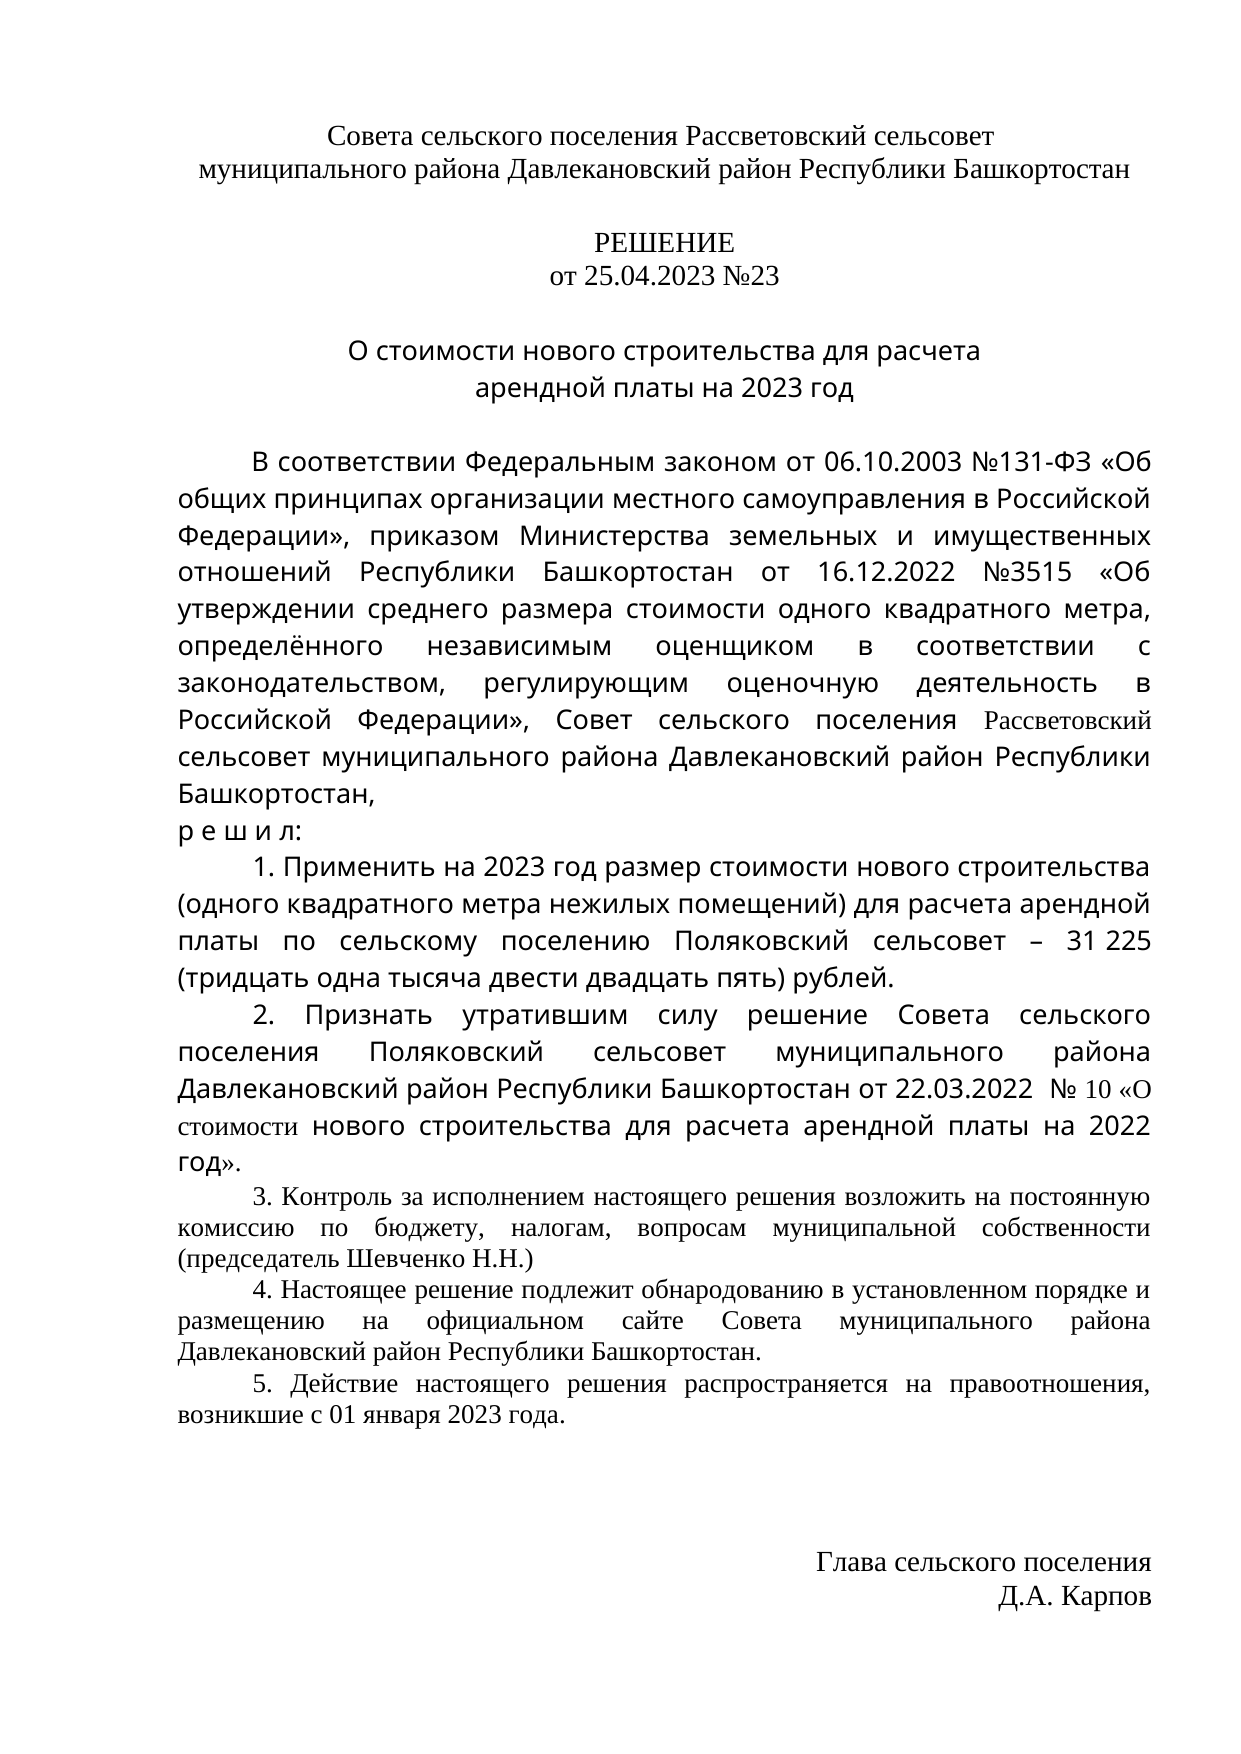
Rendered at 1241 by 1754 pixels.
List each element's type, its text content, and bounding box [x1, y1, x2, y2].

text В соответствии Федеральным законом от 06.10.2003 №131-ФЗ «Об общих принципах организации местного самоуправления в Российской Федерации», приказом Министерства земельных и имущественных отношений Республики Башкортостан от 16.12.2022 №3515 «Об утверждении среднего размера стоимости одного квадратного метра, определённого независимым оценщиком в соответствии с законодательством, регулирующим оценочную деятельность в Российской Федерации», Совет сельского поселения Рассветовский сельсовет муниципального района Давлекановский район Республики Башкортостан, [177, 442, 1152, 811]
text 3. Контроль за исполнением настоящего решения возложить на постоянную комиссию по бюджету, налогам, вопросам муниципальной собственности (председатель Шевченко Н.Н.) [177, 1180, 1152, 1273]
text 2. Признать утратившим силу решение Совета сельского поселения Поляковский сельсовет муниципального района Давлекановский район Республики Башкортостан от 22.03.2022 № 10 «О стоимости нового строительства для расчета арендной платы на 2022 год». [177, 995, 1152, 1180]
text 4. Настоящее решение подлежит обнародованию в установленном порядке и размещению на официальном сайте Совета муниципального района Давлекановский район Республики Башкортостан. [177, 1273, 1152, 1367]
text от 25.04.2023 №23 [177, 258, 1152, 292]
text 5. Действие настоящего решения распространяется на правоотношения, возникшие с 01 января 2023 года. [177, 1367, 1152, 1429]
text 1. Применить на 2023 год размер стоимости нового строительства (одного квадратного метра нежилых помещений) для расчета арендной платы по сельскому поселению Поляковский сельсовет – 31 225 (тридцать одна тысяча двести двадцать пять) рублей. [177, 848, 1152, 995]
text Совета сельского поселения Рассветовский сельсовет муниципального района Давлекановский район Республики Башкортостан [177, 118, 1152, 185]
text арендной платы на 2023 год [177, 368, 1152, 405]
text О стоимости нового строительства для расчета [177, 332, 1152, 368]
text Глава сельского поселения [177, 1544, 1152, 1578]
text РЕШЕНИЕ [177, 225, 1152, 258]
text Д.А. Карпов [177, 1578, 1152, 1611]
text р е ш и л: [177, 811, 1152, 848]
